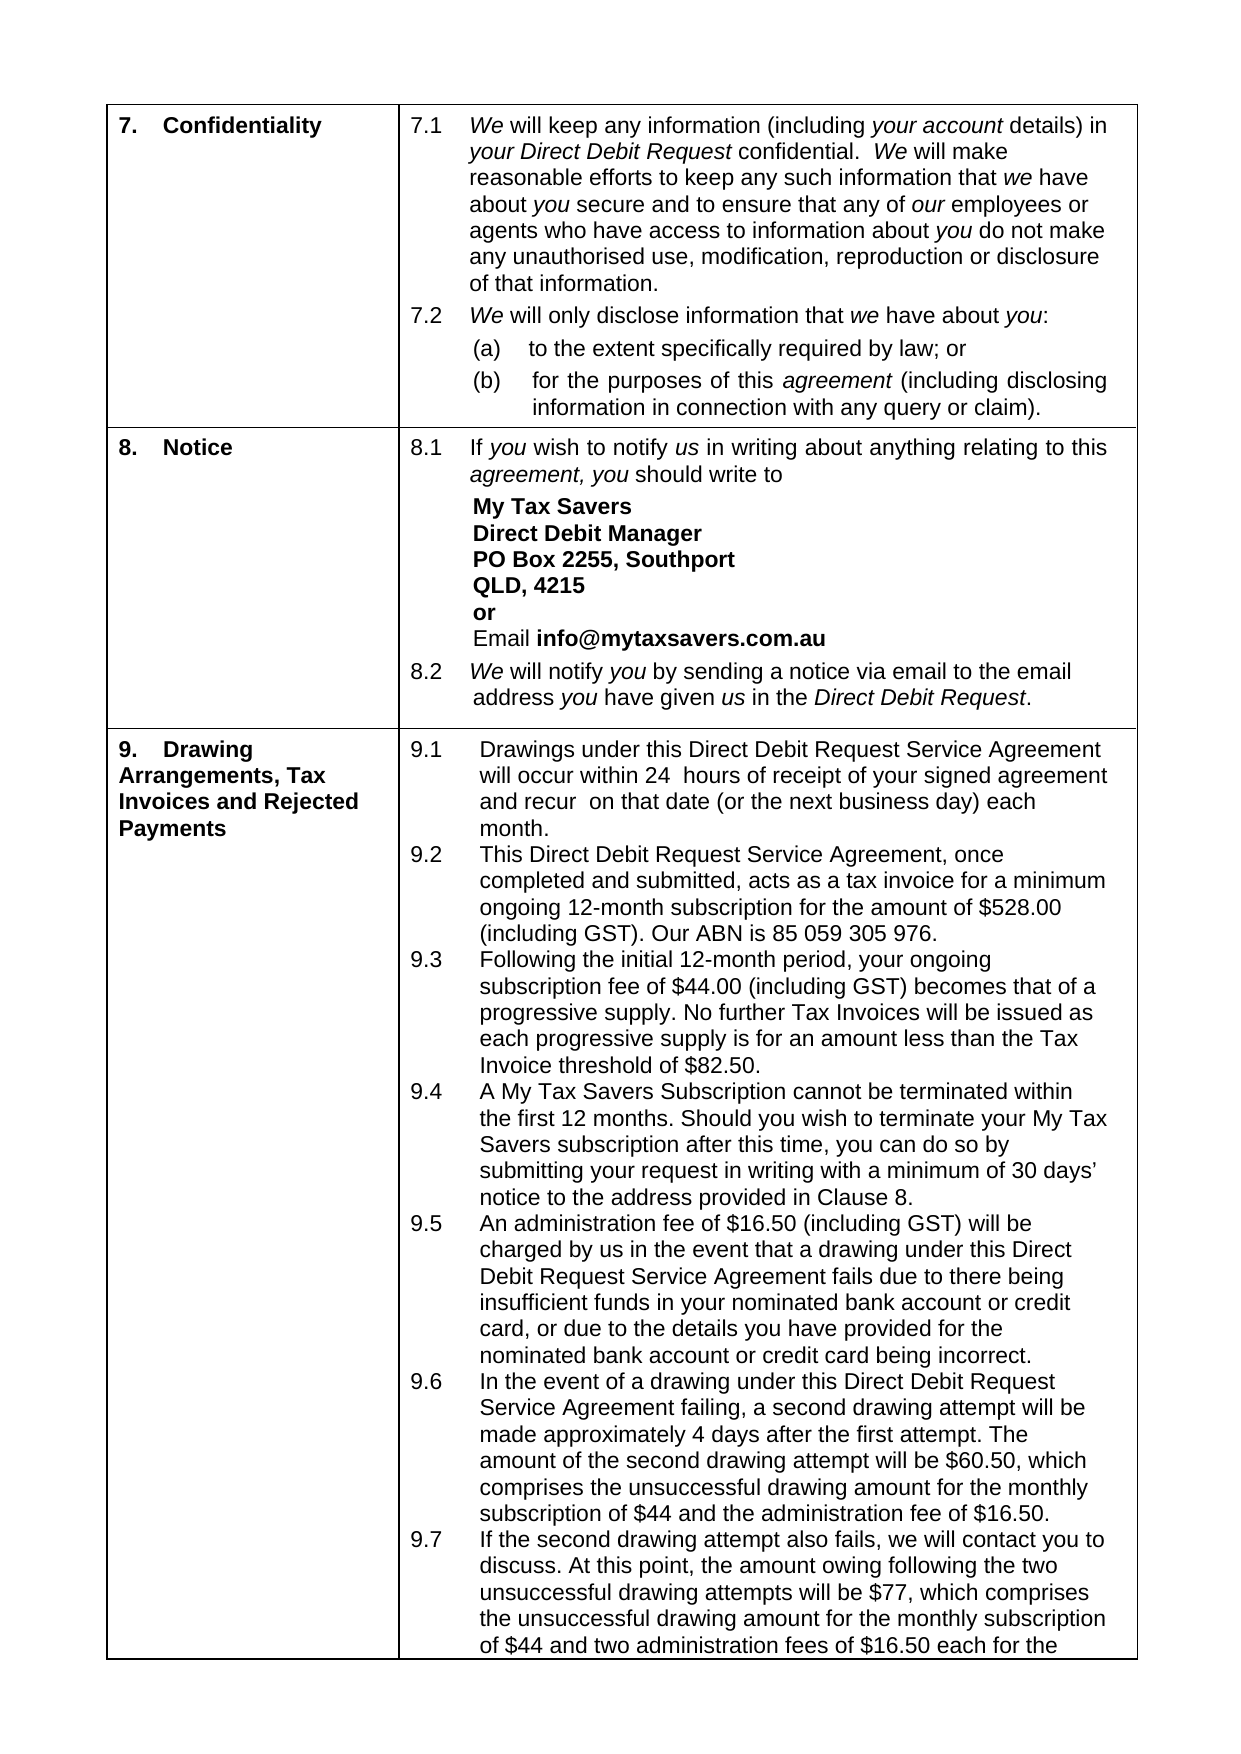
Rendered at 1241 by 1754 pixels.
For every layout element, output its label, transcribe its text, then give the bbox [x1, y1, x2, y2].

table_cell 7. Confidentiality [108, 105, 398, 426]
table_cell If you wish to notify us in writing about anything relating to this agreement, you should write to My Tax Savers Direct Debit Manager PO Box 2255, Southport QLD, 4215 or Email info@mytaxsavers.com.au 8.2 We will notify you by sending a notice via email to the email address you have given us in the Direct Debit Request. [400, 426, 1137, 728]
table_cell 8. Notice [108, 428, 398, 728]
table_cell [108, 729, 398, 1658]
table_cell 7.1 We will keep any information (including your account details) in your Direct Debit Request confidential. We will make reasonable efforts to keep any such information that we have about you secure and to ensure that any of our employees or agents who have access to information about you do not make any unauthorised use, modification, reproduction or disclosure of that information. 7.2 We will only disclose information that we have about you: (a) to the extent specifically required by law; or for the purposes of this agreement (including disclosing information in connection with any query or claim). [400, 105, 1137, 426]
